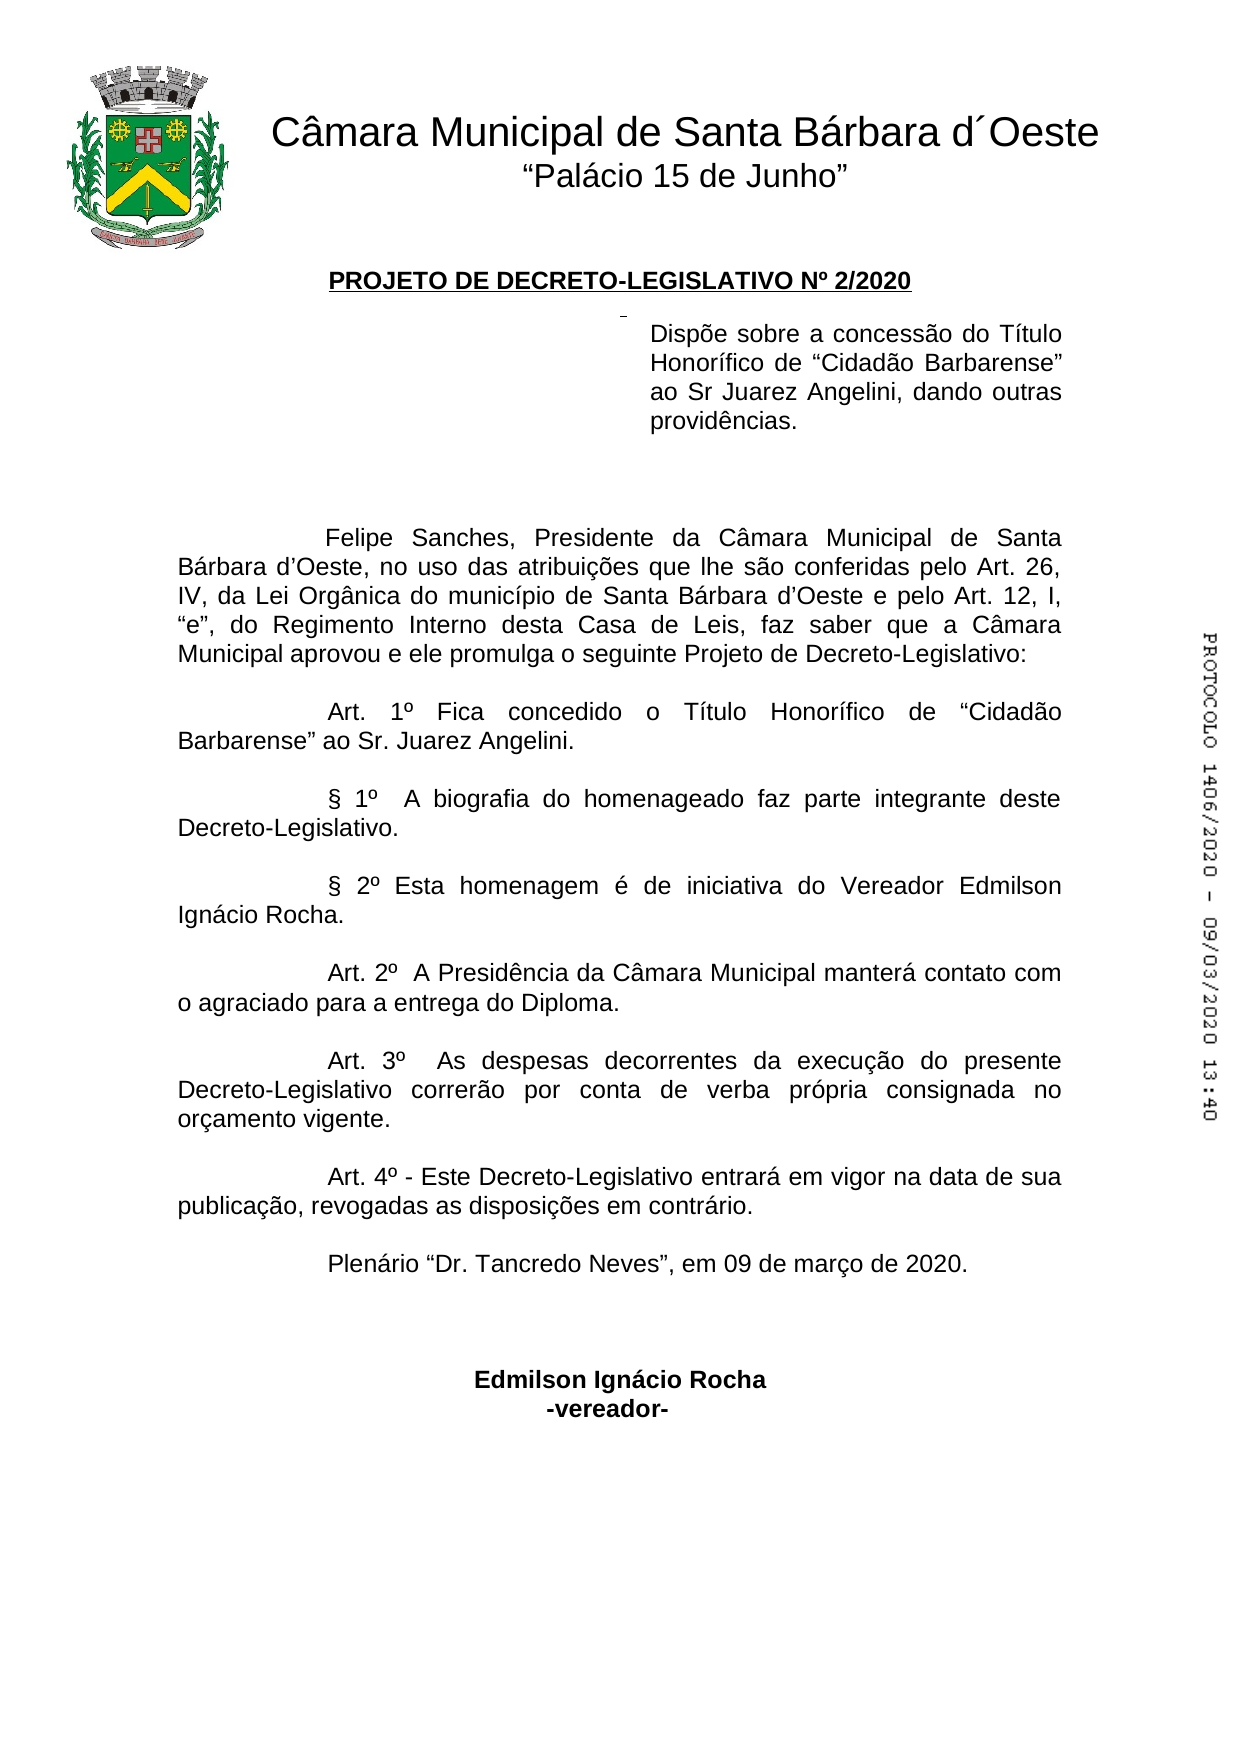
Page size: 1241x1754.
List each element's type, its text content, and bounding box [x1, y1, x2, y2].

text -vereador- [472, 1394, 1063, 1423]
text Art. 2º A Presidência da Câmara Municipal manterá contato com o agraciado para a entrega do Diploma. [177, 958, 1063, 1016]
picture [1177, 629, 1241, 1125]
title PROJETO DE DECRETO-LEGISLATIVO Nº 2/2020 [177, 266, 1063, 295]
text Plenário “Dr. Tancredo Neves”, em 09 de março de 2020. [177, 1249, 1063, 1278]
text Edmilson Ignácio Rocha [177, 1365, 1063, 1394]
text Felipe Sanches, Presidente da Câmara Municipal de Santa Bárbara d’Oeste, no uso das atribuições que lhe são conferidas pelo Art. 26, IV, da Lei Orgânica do município de Santa Bárbara d’Oeste e pelo Art. 12, I, “e”, do Regimento Interno desta Casa de Leis, faz saber que a Câmara Municipal aprovou e ele promulga o seguinte Projeto de Decreto-Legislativo: [177, 522, 1063, 668]
text § 1º A biografia do homenageado faz parte integrante deste Decreto-Legislativo. [177, 784, 1063, 842]
text Art. 4º - Este Decreto-Legislativo entrará em vigor na data de sua publicação, revogadas as disposições em contrário. [177, 1162, 1063, 1220]
text Dispõe sobre a concessão do Título Honorífico de “Cidadão Barbarense” ao Sr Juarez Angelini, dando outras providências. [650, 319, 1063, 435]
text § 2º Esta homenagem é de iniciativa do Vereador Edmilson Ignácio Rocha. [177, 871, 1063, 929]
text Art. 1º Fica concedido o Título Honorífico de “Cidadão Barbarense” ao Sr. Juarez Angelini. [177, 697, 1063, 755]
text Art. 3º As despesas decorrentes da execução do presente Decreto-Legislativo correrão por conta de verba própria consignada no orçamento vigente. [177, 1046, 1063, 1133]
picture [66, 66, 236, 256]
